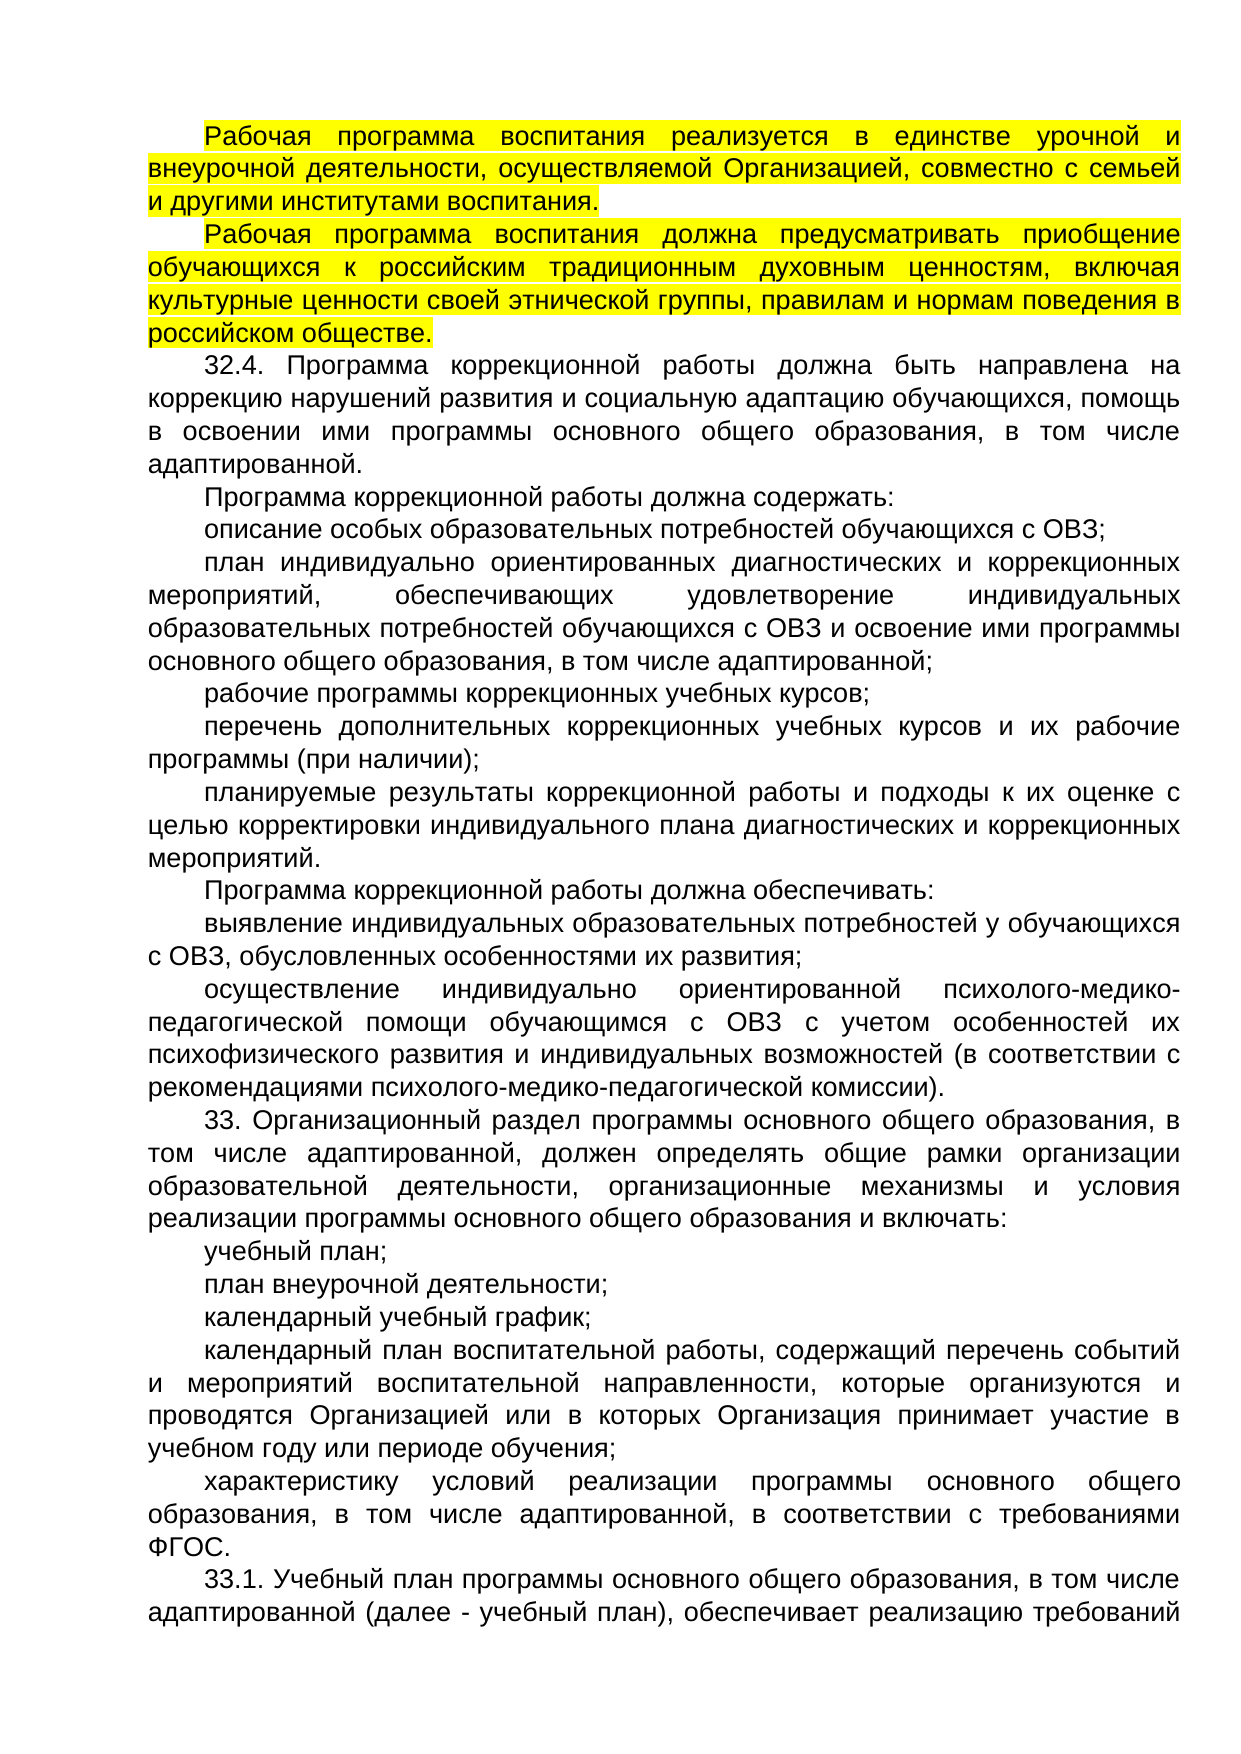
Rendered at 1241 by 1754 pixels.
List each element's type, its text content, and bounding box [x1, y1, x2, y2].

text рабочие программы коррекционных учебных курсов; [148, 676, 1181, 709]
text осуществление индивидуально ориентированной психолого-медико-педагогической помощи обучающимся с ОВЗ с учетом особенностей их психофизического развития и индивидуальных возможностей (в соответствии с рекомендациями психолого-медико-педагогической комиссии). [148, 971, 1181, 1102]
text Программа коррекционной работы должна содержать: [148, 479, 1181, 512]
text выявление индивидуальных образовательных потребностей у обучающихся с ОВЗ, обусловленных особенностями их развития; [148, 906, 1181, 971]
text учебный план; [148, 1234, 1181, 1267]
text Программа коррекционной работы должна обеспечивать: [148, 873, 1181, 906]
text план индивидуально ориентированных диагностических и коррекционных мероприятий, обеспечивающих удовлетворение индивидуальных образовательных потребностей обучающихся с ОВЗ и освоение ими программы основного общего образования, в том числе адаптированной; [148, 545, 1181, 676]
text характеристику условий реализации программы основного общего образования, в том числе адаптированной, в соответствии с требованиями ФГОС. [148, 1463, 1181, 1562]
text план внеурочной деятельности; [148, 1267, 1181, 1299]
text календарный учебный график; [148, 1299, 1181, 1332]
text Рабочая программа воспитания реализуется в единстве урочной и внеурочной деятельности, осуществляемой Организацией, совместно с семьей и другими институтами воспитания. [148, 118, 1181, 153]
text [148, 1562, 1181, 1627]
text Рабочая программа воспитания должна предусматривать приобщение обучающихся к российским традиционным духовным ценностям, включая культурные ценности своей этнической группы, правилам и нормам поведения в российском обществе. [148, 217, 1181, 251]
text календарный план воспитательной работы, содержащий перечень событий и мероприятий воспитательной направленности, которые организуются и проводятся Организацией или в которых Организация принимает участие в учебном году или периоде обучения; [148, 1332, 1181, 1463]
text 33. Организационный раздел программы основного общего образования, в том числе адаптированной, должен определять общие рамки организации образовательной деятельности, организационные механизмы и условия реализации программы основного общего образования и включать: [148, 1102, 1181, 1234]
text Рабочая программа воспитания реализуется в единстве урочной и внеурочной деятельности, осуществляемой Организацией, совместно с семьей и другими институтами воспитания. [148, 184, 1181, 217]
text планируемые результаты коррекционной работы и подходы к их оценке с целью корректировки индивидуального плана диагностических и коррекционных мероприятий. [148, 774, 1181, 873]
text Рабочая программа воспитания должна предусматривать приобщение обучающихся к российским традиционным духовным ценностям, включая культурные ценности своей этнической группы, правилам и нормам поведения в российском обществе. [148, 315, 1181, 348]
text 32.4. Программа коррекционной работы должна быть направлена на коррекцию нарушений развития и социальную адаптацию обучающихся, помощь в освоении ими программы основного общего образования, в том числе адаптированной. [148, 348, 1181, 479]
text описание особых образовательных потребностей обучающихся с ОВЗ; [148, 512, 1181, 545]
text перечень дополнительных коррекционных учебных курсов и их рабочие программы (при наличии); [148, 709, 1181, 774]
